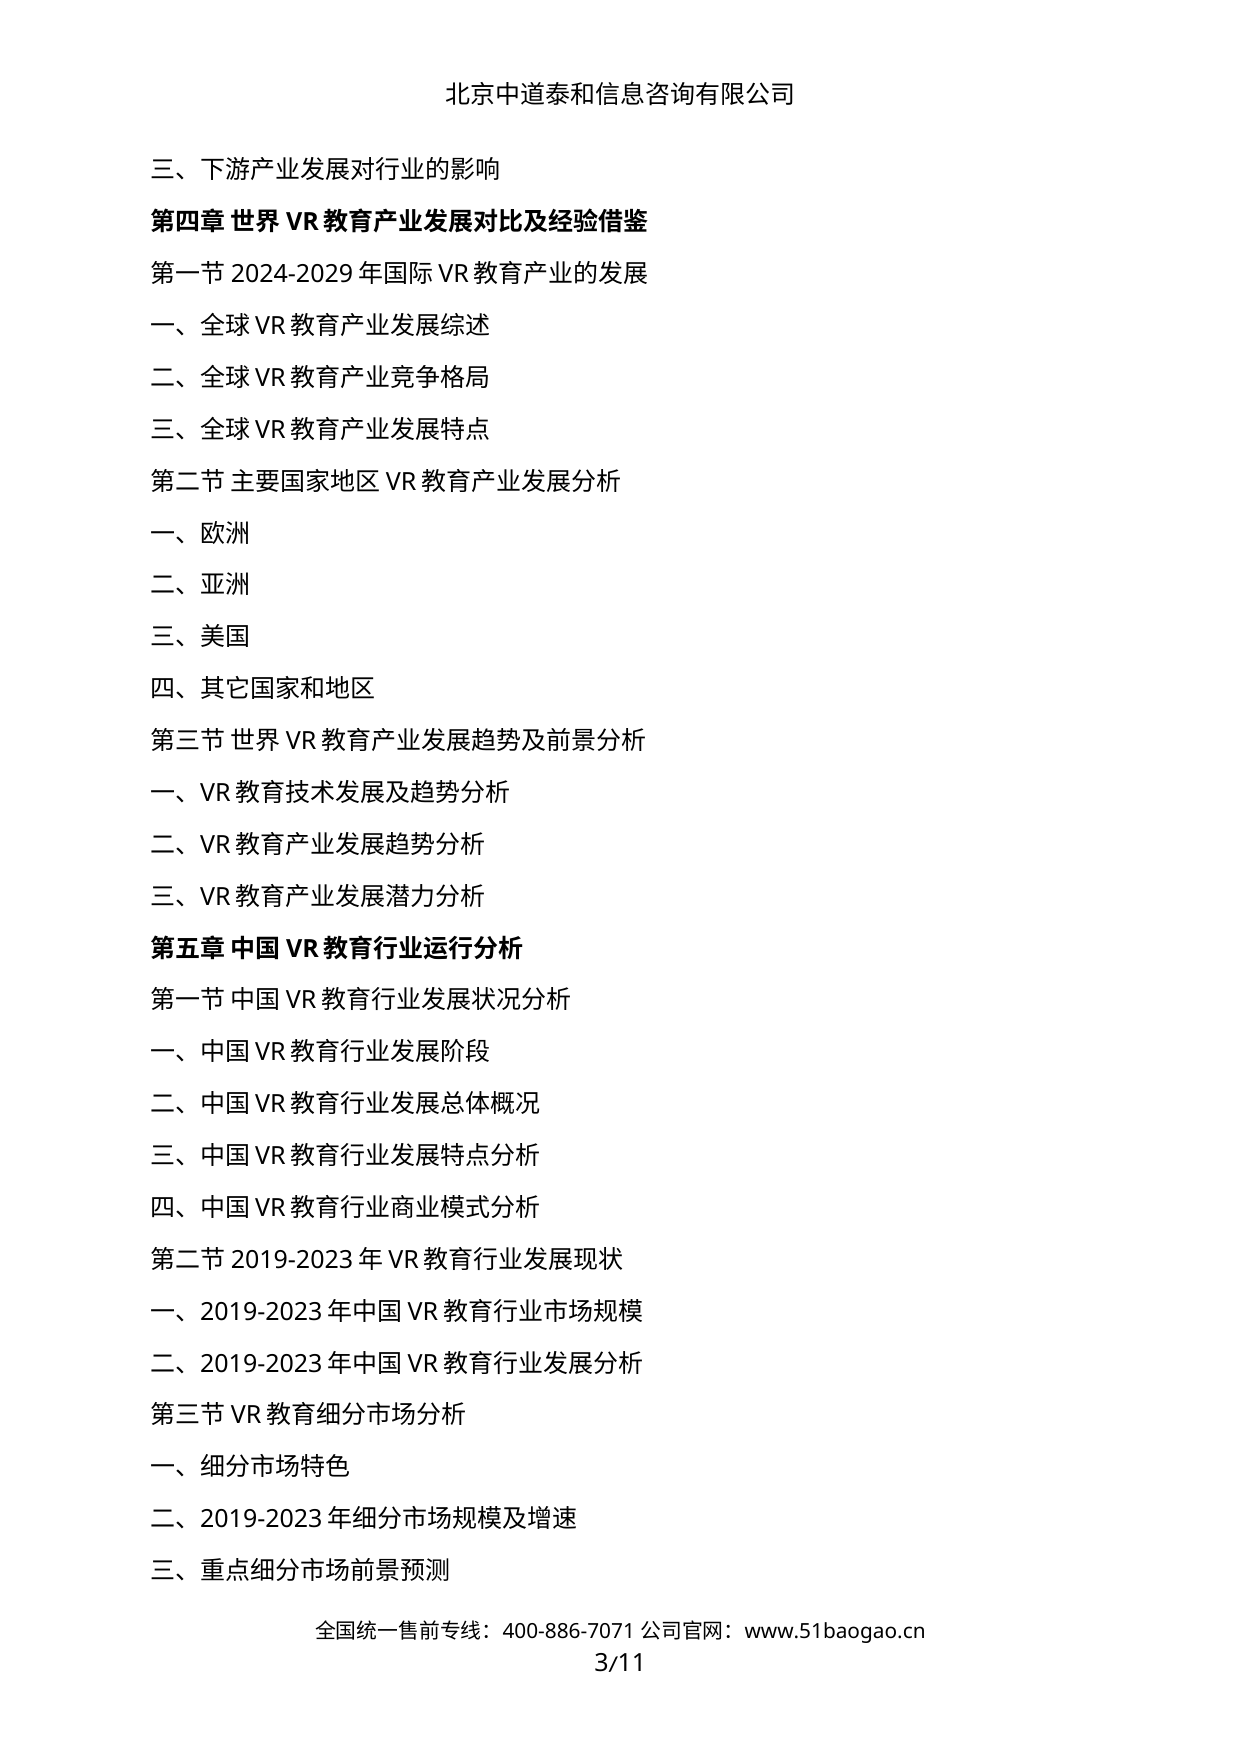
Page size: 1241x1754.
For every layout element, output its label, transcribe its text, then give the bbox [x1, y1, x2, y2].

text 第四章 世界VR教育产业发展对比及经验借鉴 [150, 202, 1090, 238]
text 三、重点细分市场前景预测 [150, 1551, 1090, 1587]
text 三、VR教育产业发展潜力分析 [150, 876, 1090, 912]
text 一、细分市场特色 [150, 1447, 1090, 1483]
text 第一节 2024-2029年国际VR教育产业的发展 [150, 254, 1090, 290]
text 三、美国 [150, 617, 1090, 653]
text 第五章 中国VR教育行业运行分析 [150, 928, 1090, 964]
text 第一节 中国VR教育行业发展状况分析 [150, 980, 1090, 1016]
text 二、2019-2023年细分市场规模及增速 [150, 1499, 1090, 1535]
text 三、下游产业发展对行业的影响 [150, 150, 1090, 186]
text 四、中国VR教育行业商业模式分析 [150, 1187, 1090, 1224]
text 二、中国VR教育行业发展总体概况 [150, 1084, 1090, 1120]
text 第三节 世界VR教育产业发展趋势及前景分析 [150, 721, 1090, 757]
text 一、全球VR教育产业发展综述 [150, 306, 1090, 342]
text 一、2019-2023年中国VR教育行业市场规模 [150, 1291, 1090, 1327]
text 二、2019-2023年中国VR教育行业发展分析 [150, 1343, 1090, 1379]
text 二、全球VR教育产业竞争格局 [150, 357, 1090, 394]
text 四、其它国家和地区 [150, 669, 1090, 705]
text 第二节 主要国家地区VR教育产业发展分析 [150, 461, 1090, 497]
text 第三节 VR教育细分市场分析 [150, 1395, 1090, 1431]
text 三、中国VR教育行业发展特点分析 [150, 1136, 1090, 1172]
text 第二节 2019-2023年VR教育行业发展现状 [150, 1239, 1090, 1276]
text 三、全球VR教育产业发展特点 [150, 409, 1090, 446]
text 一、VR教育技术发展及趋势分析 [150, 772, 1090, 809]
text 二、亚洲 [150, 565, 1090, 601]
text 一、中国VR教育行业发展阶段 [150, 1032, 1090, 1068]
text 二、VR教育产业发展趋势分析 [150, 824, 1090, 861]
text 一、欧洲 [150, 513, 1090, 549]
